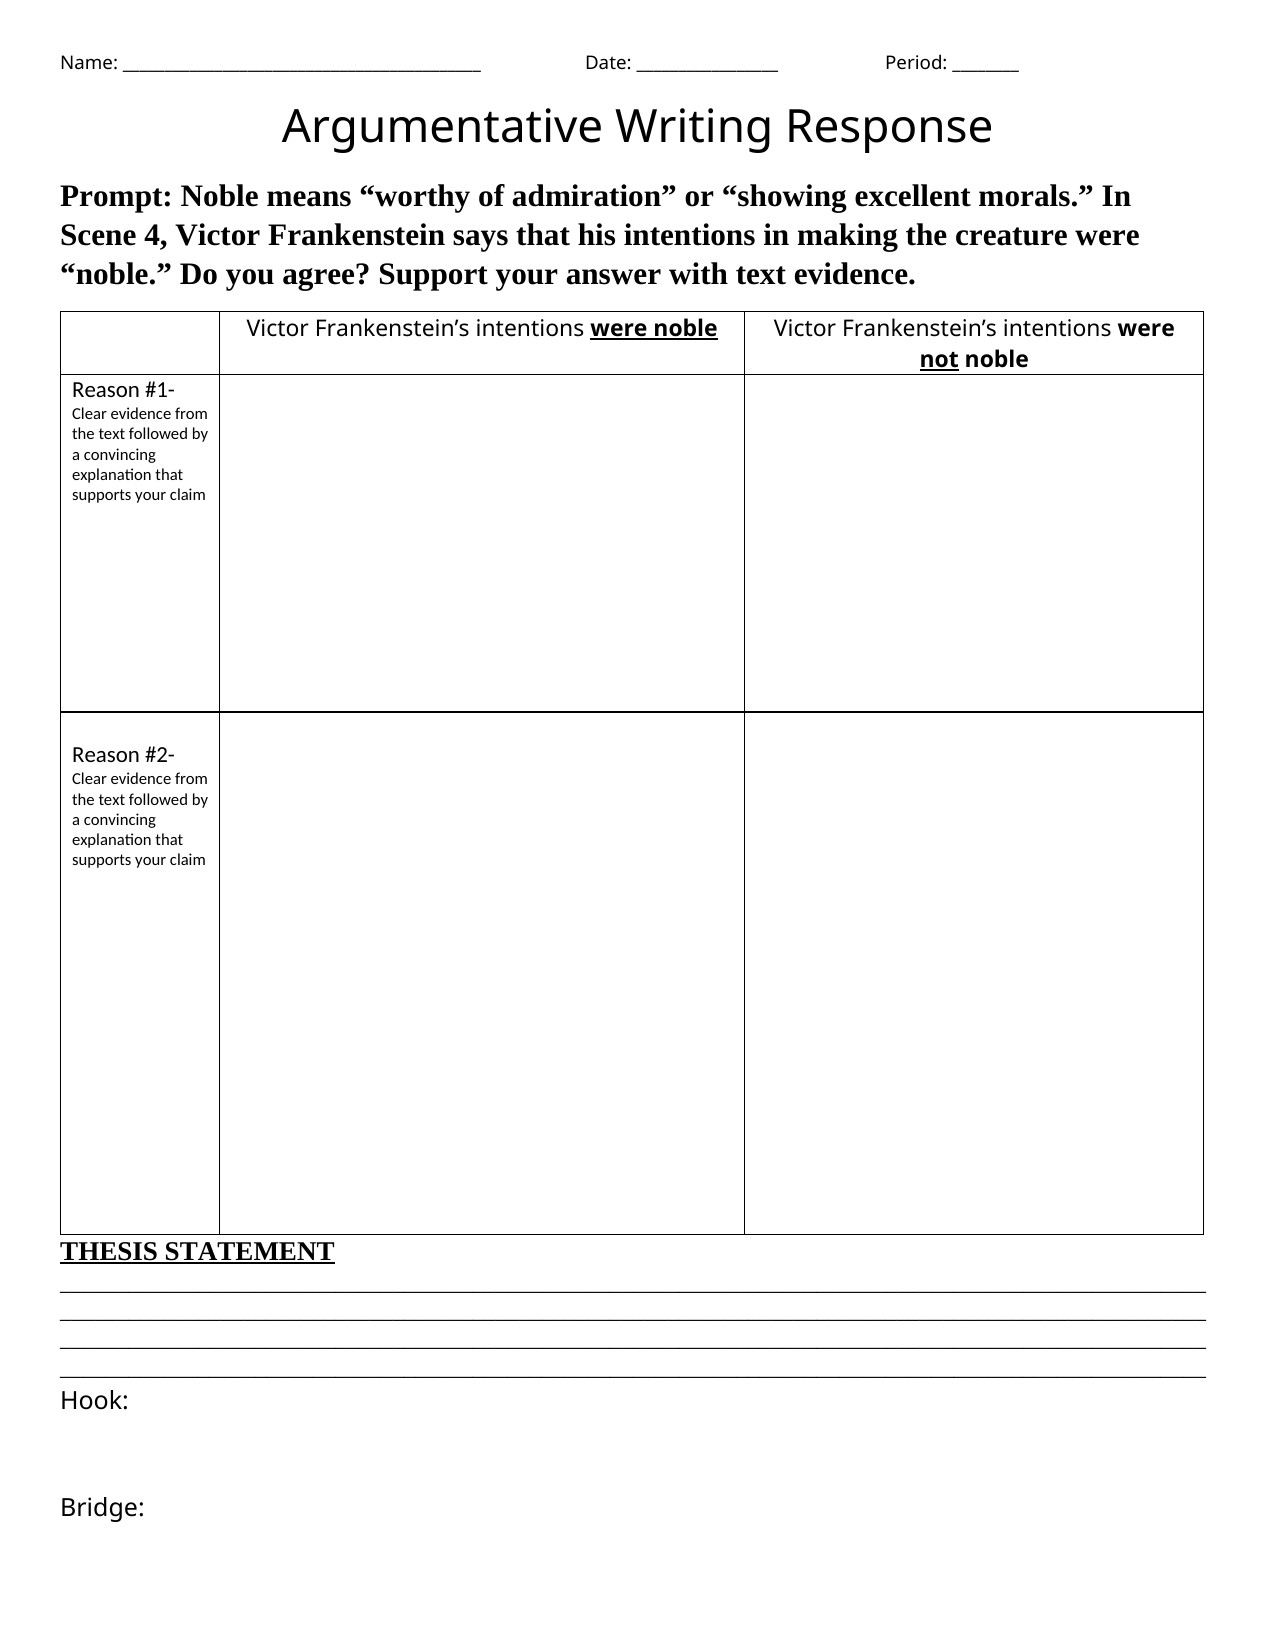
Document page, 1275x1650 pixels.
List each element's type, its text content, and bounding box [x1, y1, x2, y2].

text Bridge: [60, 1490, 1215, 1524]
table_cell [220, 713, 744, 1234]
text Argumentative Writing Response [60, 94, 1215, 156]
table_cell Reason #1- Clear evidence from the text followed by a convincing explanation that supports your claim [61, 375, 219, 711]
table_cell [745, 375, 1203, 711]
table_header [61, 312, 219, 374]
table_cell [220, 375, 744, 711]
text THESIS STATEMENT ________________________________________________________________________________________________________________________________________________________________________________________________________________________________________________________________________________________________________________________________________________________________________________________________________________Hook: [60, 1235, 1215, 1417]
text Prompt: Noble means “worthy of admiration” or “showing excellent morals.” In Scene 4, Victor Frankenstein says that his intentions in making the creature were “noble.” Do you agree? Support your answer with text evidence. [60, 178, 1215, 291]
table_header Victor Frankenstein’s intentions were noble [220, 312, 744, 374]
text Name: ___________________________________________ Date: _________________ Period: ________ [60, 49, 1215, 75]
table_cell [745, 713, 1203, 1234]
table_cell Reason #2- Clear evidence from the text followed by a convincing explanation that supports your claim [61, 713, 219, 1234]
table_header Victor Frankenstein’s intentions were not noble [745, 312, 1203, 374]
